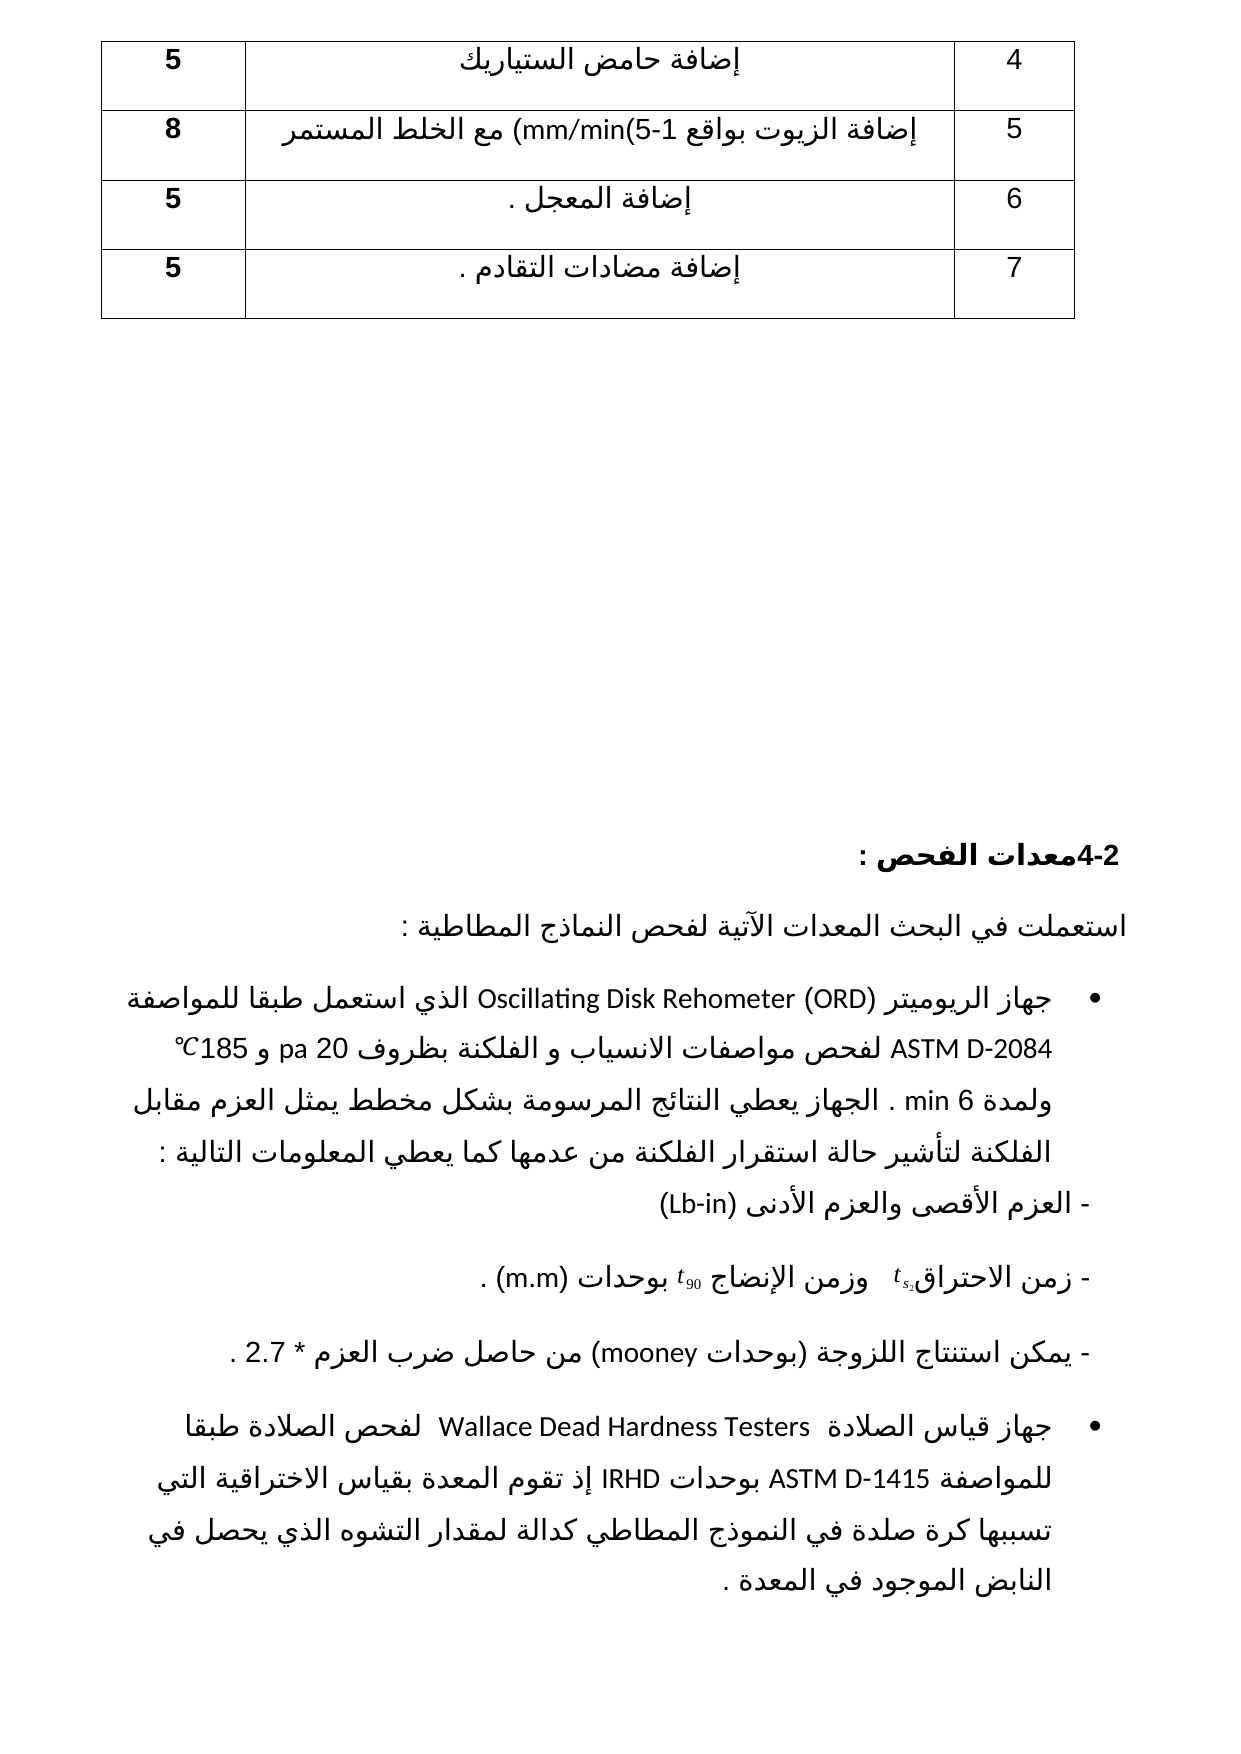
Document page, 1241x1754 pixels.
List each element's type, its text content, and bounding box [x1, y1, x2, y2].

table_cell 4 [955, 42, 1074, 110]
table_cell 6 [955, 181, 1074, 249]
text استعملت في البحث المعدات الآتية لفحص النماذج المطاطية : [112, 909, 1128, 943]
text - العزم الأقصى والعزم الأدنى (Lb-in) [112, 1185, 1090, 1221]
table_cell إضافة مضادات التقادم . [246, 250, 954, 317]
text - زمن الاحتراق وزمن الإنضاج بوحدات (m.m) . [112, 1259, 1090, 1295]
table_cell 5 [102, 250, 245, 317]
table_cell إضافة حامض الستياريك [246, 42, 954, 110]
table_cell 7 [955, 250, 1074, 317]
list جهاز قياس الصلادة Wallace Dead Hardness Testers لفحص الصلادة طبقا للمواصفة ASTM D-1415 بوحدات IRHD إذ تقوم المعدة بقياس الاختراقية التي تسببها كرة صلدة في النموذج المطاطي كدالة لمقدار التشوه الذي يحصل في النابض الموجود في المعدة . [112, 1408, 1090, 1597]
table_cell 5 [102, 42, 245, 110]
table_cell إضافة الزيوت بواقع 1-5)mm/min) مع الخلط المستمر [246, 111, 954, 180]
text - يمكن استنتاج اللزوجة (بوحدات mooney) من حاصل ضرب العزم * 2.7 . [112, 1334, 1090, 1369]
list جهاز الريوميتر (ORD) Oscillating Disk Rehometer الذي استعمل طبقا للمواصفة ASTM D-2084 لفحص مواصفات الانسياب و الفلكنة بظروف 20 pa و 185 ولمدة 6 min . الجهاز يعطي النتائج المرسومة بشكل مخطط يمثل العزم مقابل الفلكنة لتأشير حالة استقرار الفلكنة من عدمها كما يعطي المعلومات التالية : [112, 981, 1090, 1168]
table_cell إضافة المعجل . [246, 181, 954, 249]
table_cell 5 [955, 111, 1074, 180]
text 4-2معدات الفحص : [112, 838, 1128, 872]
table_cell 5 [102, 181, 245, 249]
table_cell 8 [102, 111, 245, 180]
